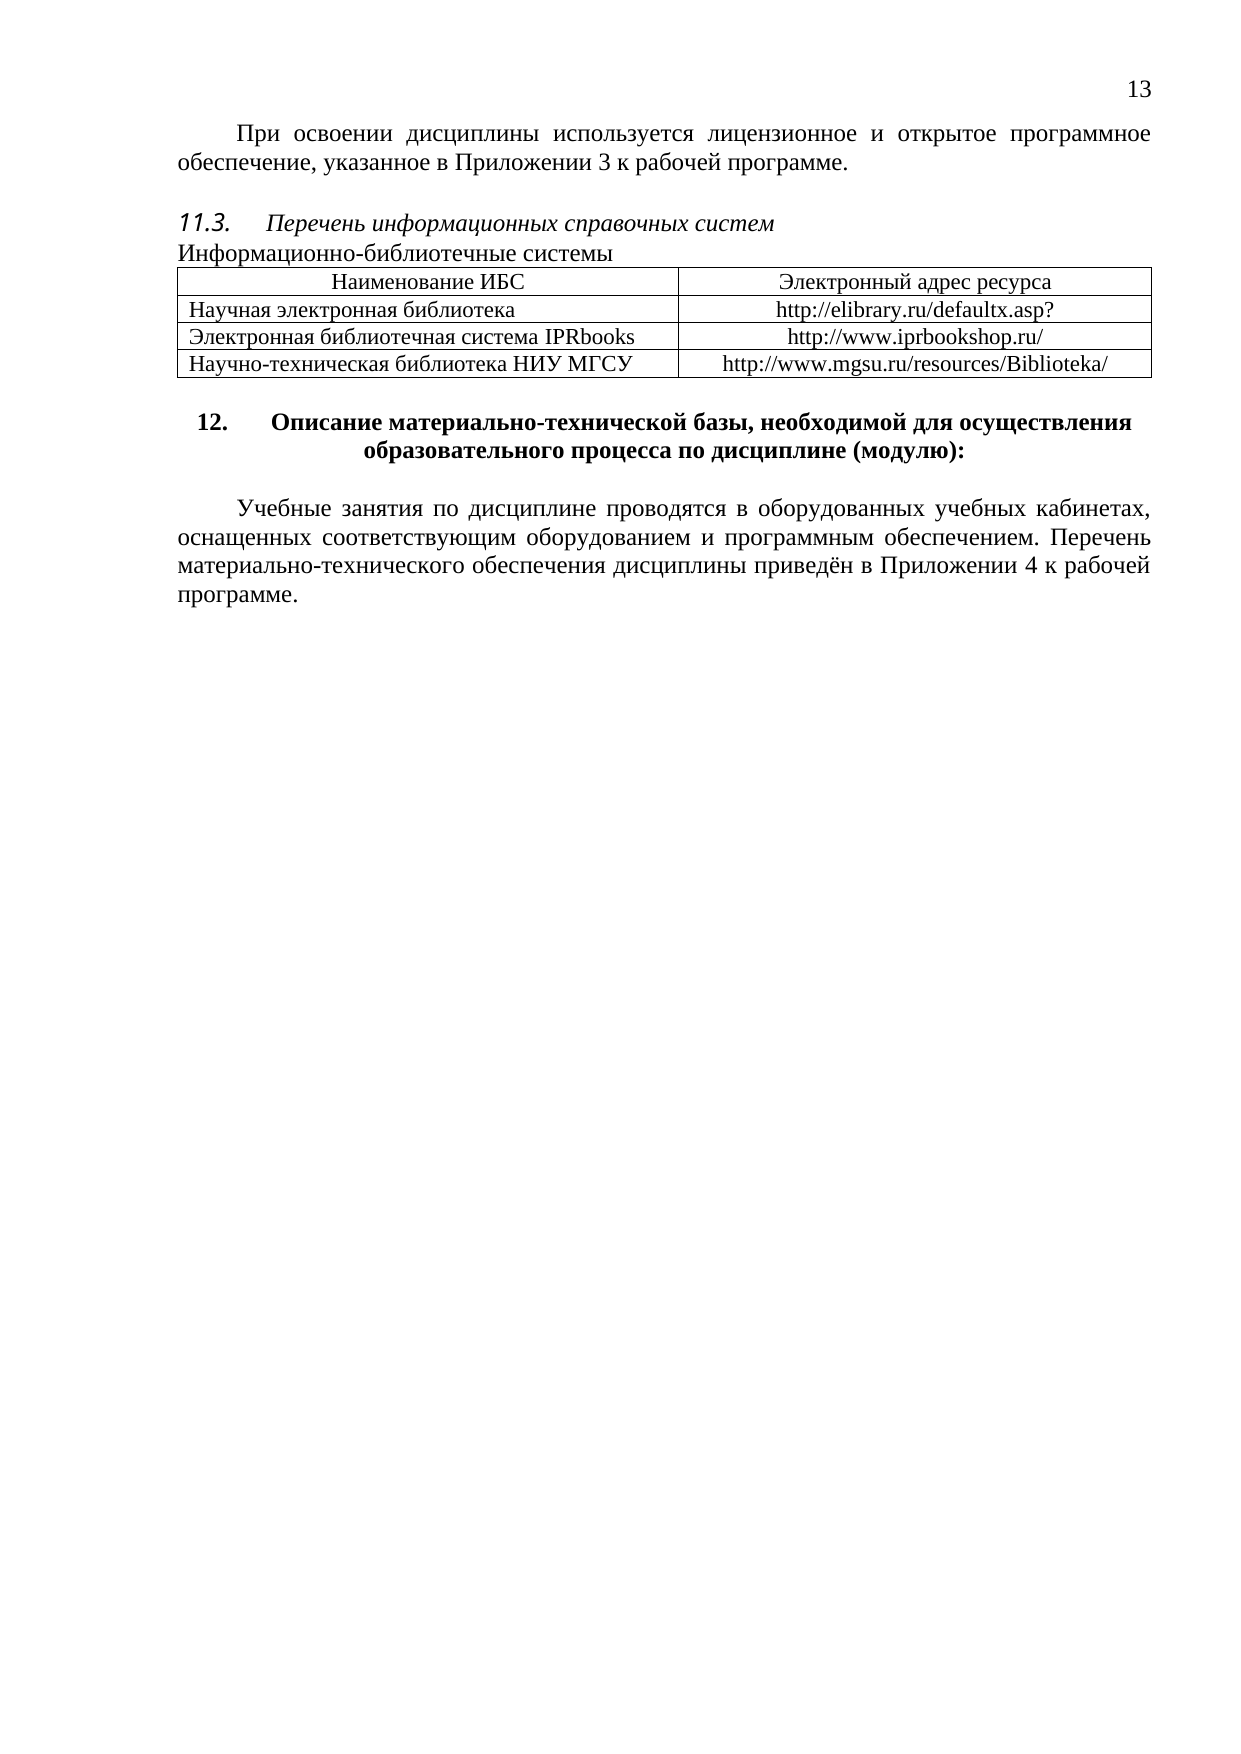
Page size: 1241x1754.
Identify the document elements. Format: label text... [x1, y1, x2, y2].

table_cell Научно-техническая библиотека НИУ МГСУ [178, 350, 678, 377]
table_cell http://www.iprbookshop.ru/ [679, 323, 1151, 349]
list Перечень информационных справочных систем [177, 204, 1152, 238]
list При освоении дисциплины используется лицензионное и открытое программное обеспечение, указанное в Приложении 3 к рабочей программе. [177, 118, 1152, 176]
table_cell http://www.mgsu.ru/resources/Biblioteka/ [679, 350, 1151, 377]
list Учебные занятия по дисциплине проводятся в оборудованных учебных кабинетах, оснащенных соответствующим оборудованием и программным обеспечением. Перечень материально-технического обеспечения дисциплины приведён в Приложении 4 к рабочей программе. [177, 493, 1152, 608]
table_cell http://elibrary.ru/defaultx.asp? [679, 296, 1151, 322]
table_cell Научная электронная библиотека [178, 296, 678, 322]
list Описание материально-технической базы, необходимой для осуществления образовательного процесса по дисциплине (модулю): [177, 407, 1152, 464]
table_header Наименование ИБС [178, 268, 678, 294]
text Информационно-библиотечные системы [177, 238, 1152, 267]
table_header Электронный адрес ресурса [679, 268, 1151, 294]
table_cell Электронная библиотечная система IPRbooks [178, 323, 678, 349]
